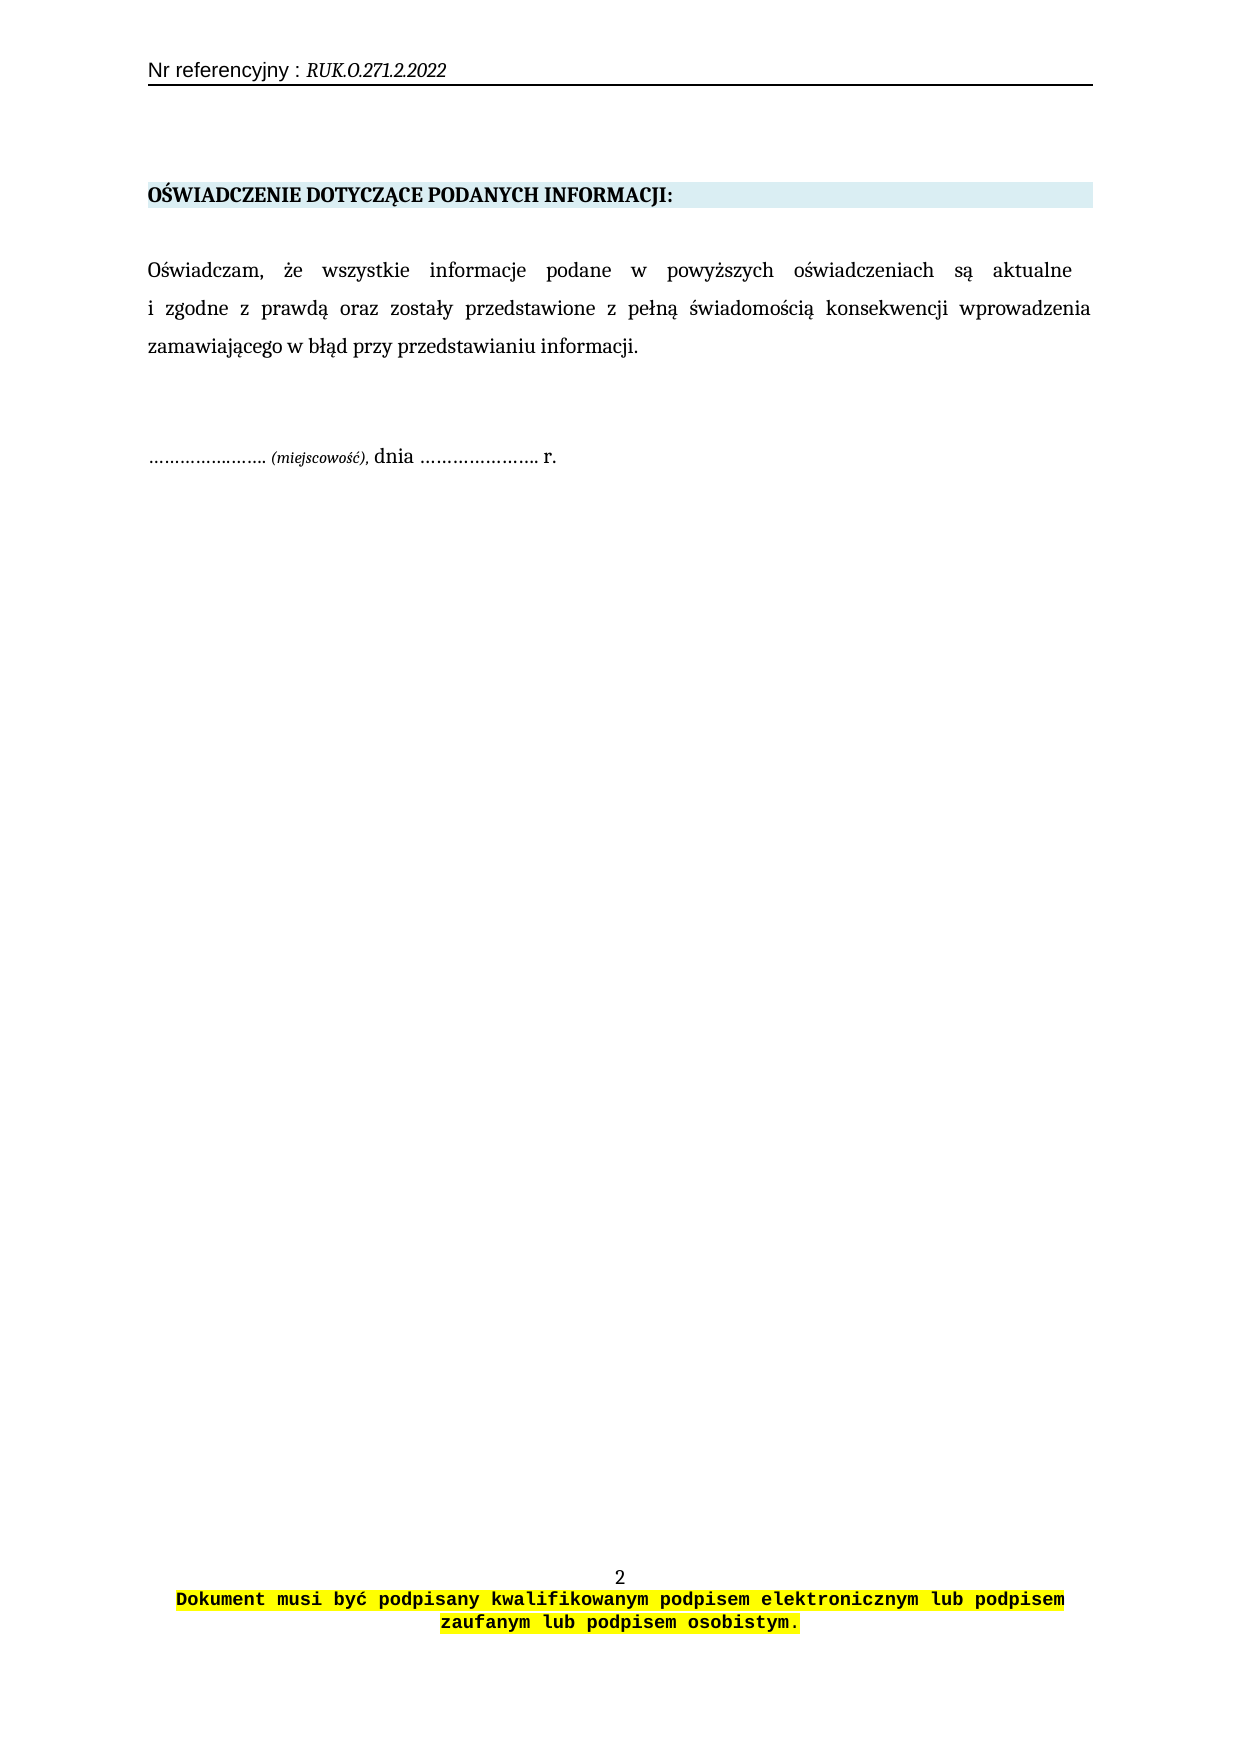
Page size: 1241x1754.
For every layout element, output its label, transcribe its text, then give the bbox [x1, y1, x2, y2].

text …………….……. (miejscowość), dnia …………………. r. [148, 443, 1093, 468]
text Oświadczam, że wszystkie informacje podane w powyższych oświadczeniach są aktualne i zgodne z prawdą oraz zostały przedstawione z pełną świadomością konsekwencji wprowadzenia zamawiającego w błąd przy przedstawianiu informacji. [148, 258, 1093, 359]
text OŚWIADCZENIE DOTYCZĄCE PODANYCH INFORMACJI: [148, 182, 1093, 208]
